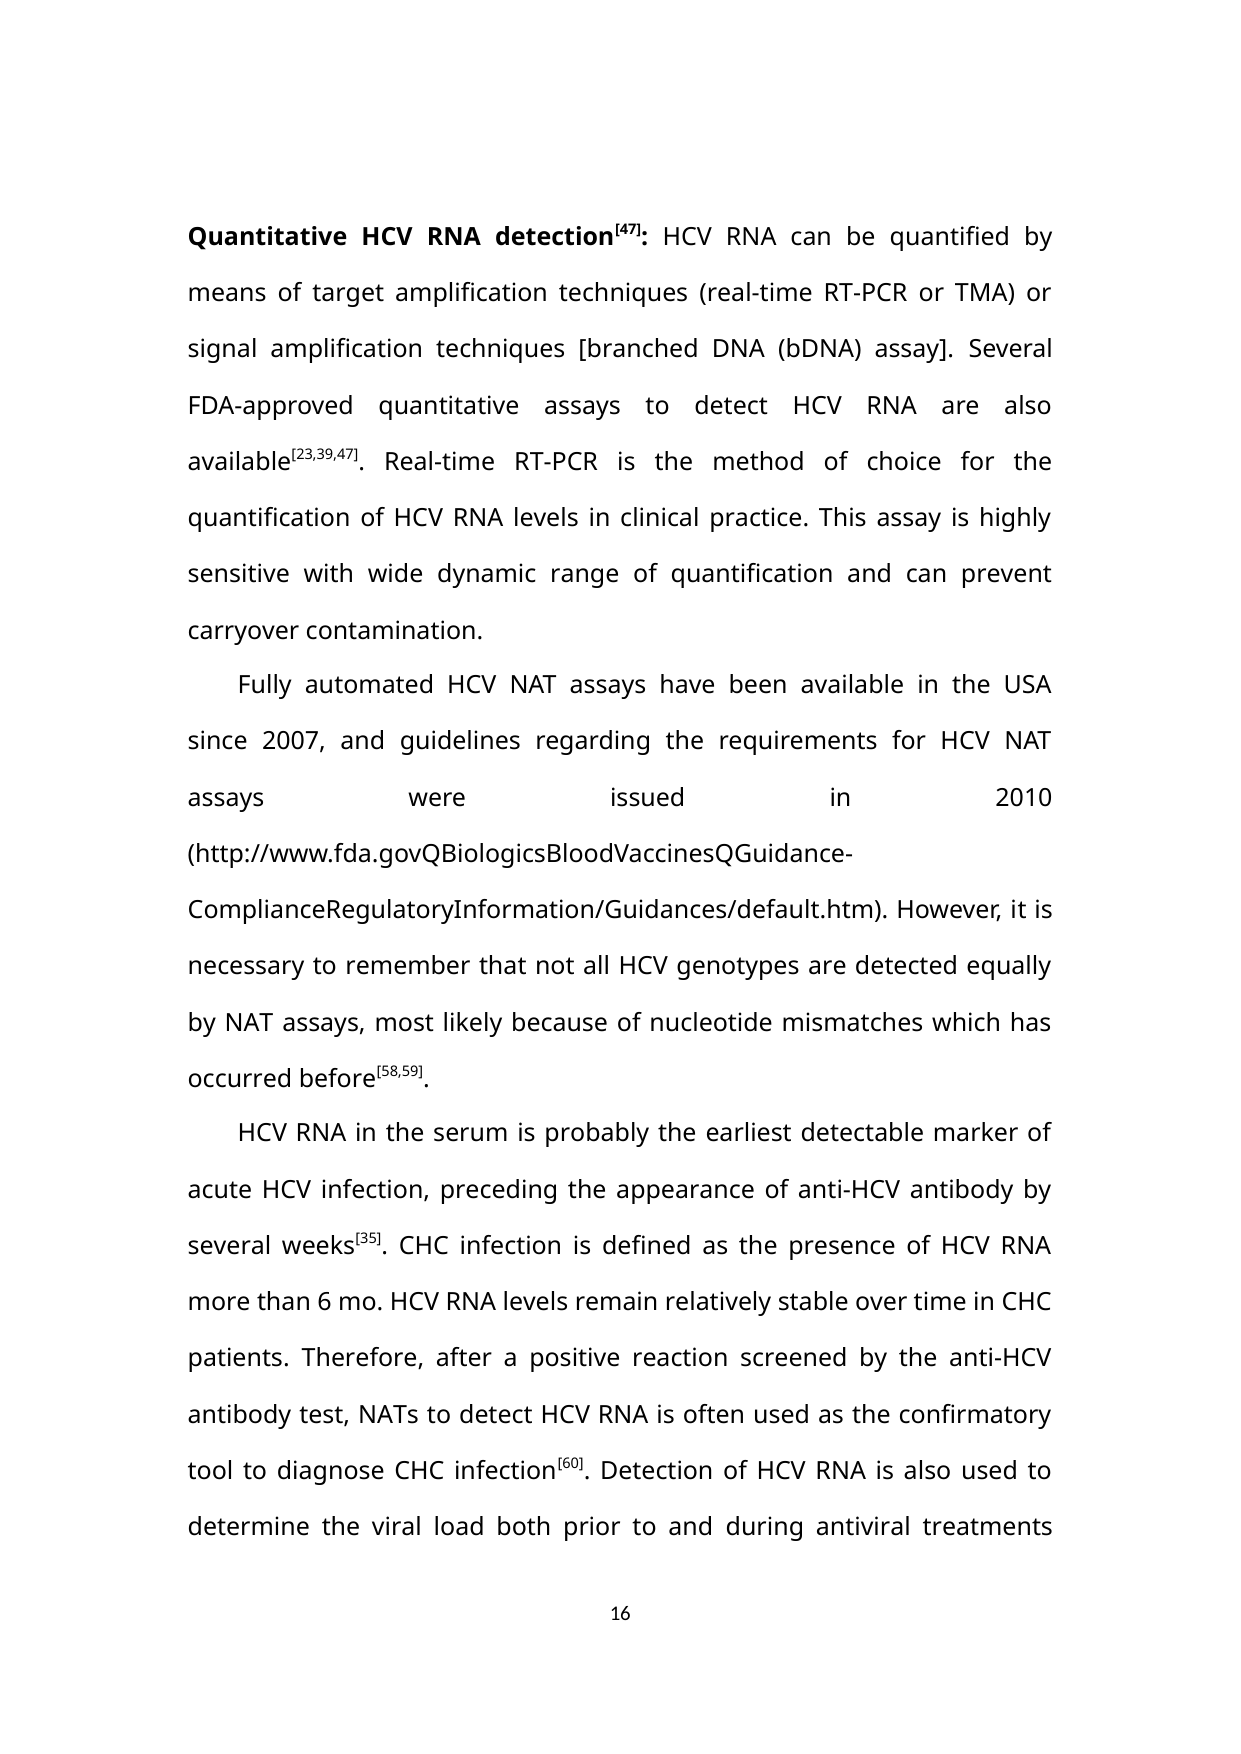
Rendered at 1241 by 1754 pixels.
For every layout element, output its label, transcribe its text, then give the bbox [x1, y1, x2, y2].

text Fully automated HCV NAT assays have been available in the USA since 2007, and guidelines regarding the requirements for HCV NAT assays were issued in 2010 (http://www.fda.govQBiologicsBloodVaccinesQGuidance- ComplianceRegulatoryInformation/Guidances/default.htm). However, it is necessary to remember that not all HCV genotypes are detected equally by NAT assays, most likely because of nucleotide mismatches which has occurred before[58,59]. [187, 665, 1053, 1096]
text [187, 1113, 1053, 1544]
text Quantitative HCV RNA detection[47]: HCV RNA can be quantified by means of target amplification techniques (real-time RT-PCR or TMA) or signal amplification techniques [branched DNA (bDNA) assay]. Several FDA-approved quantitative assays to detect HCV RNA are also available[23,39,47]. Real-time RT-PCR is the method of choice for the quantification of HCV RNA levels in clinical practice. This assay is highly sensitive with wide dynamic range of quantification and can prevent carryover contamination. [187, 217, 1053, 648]
